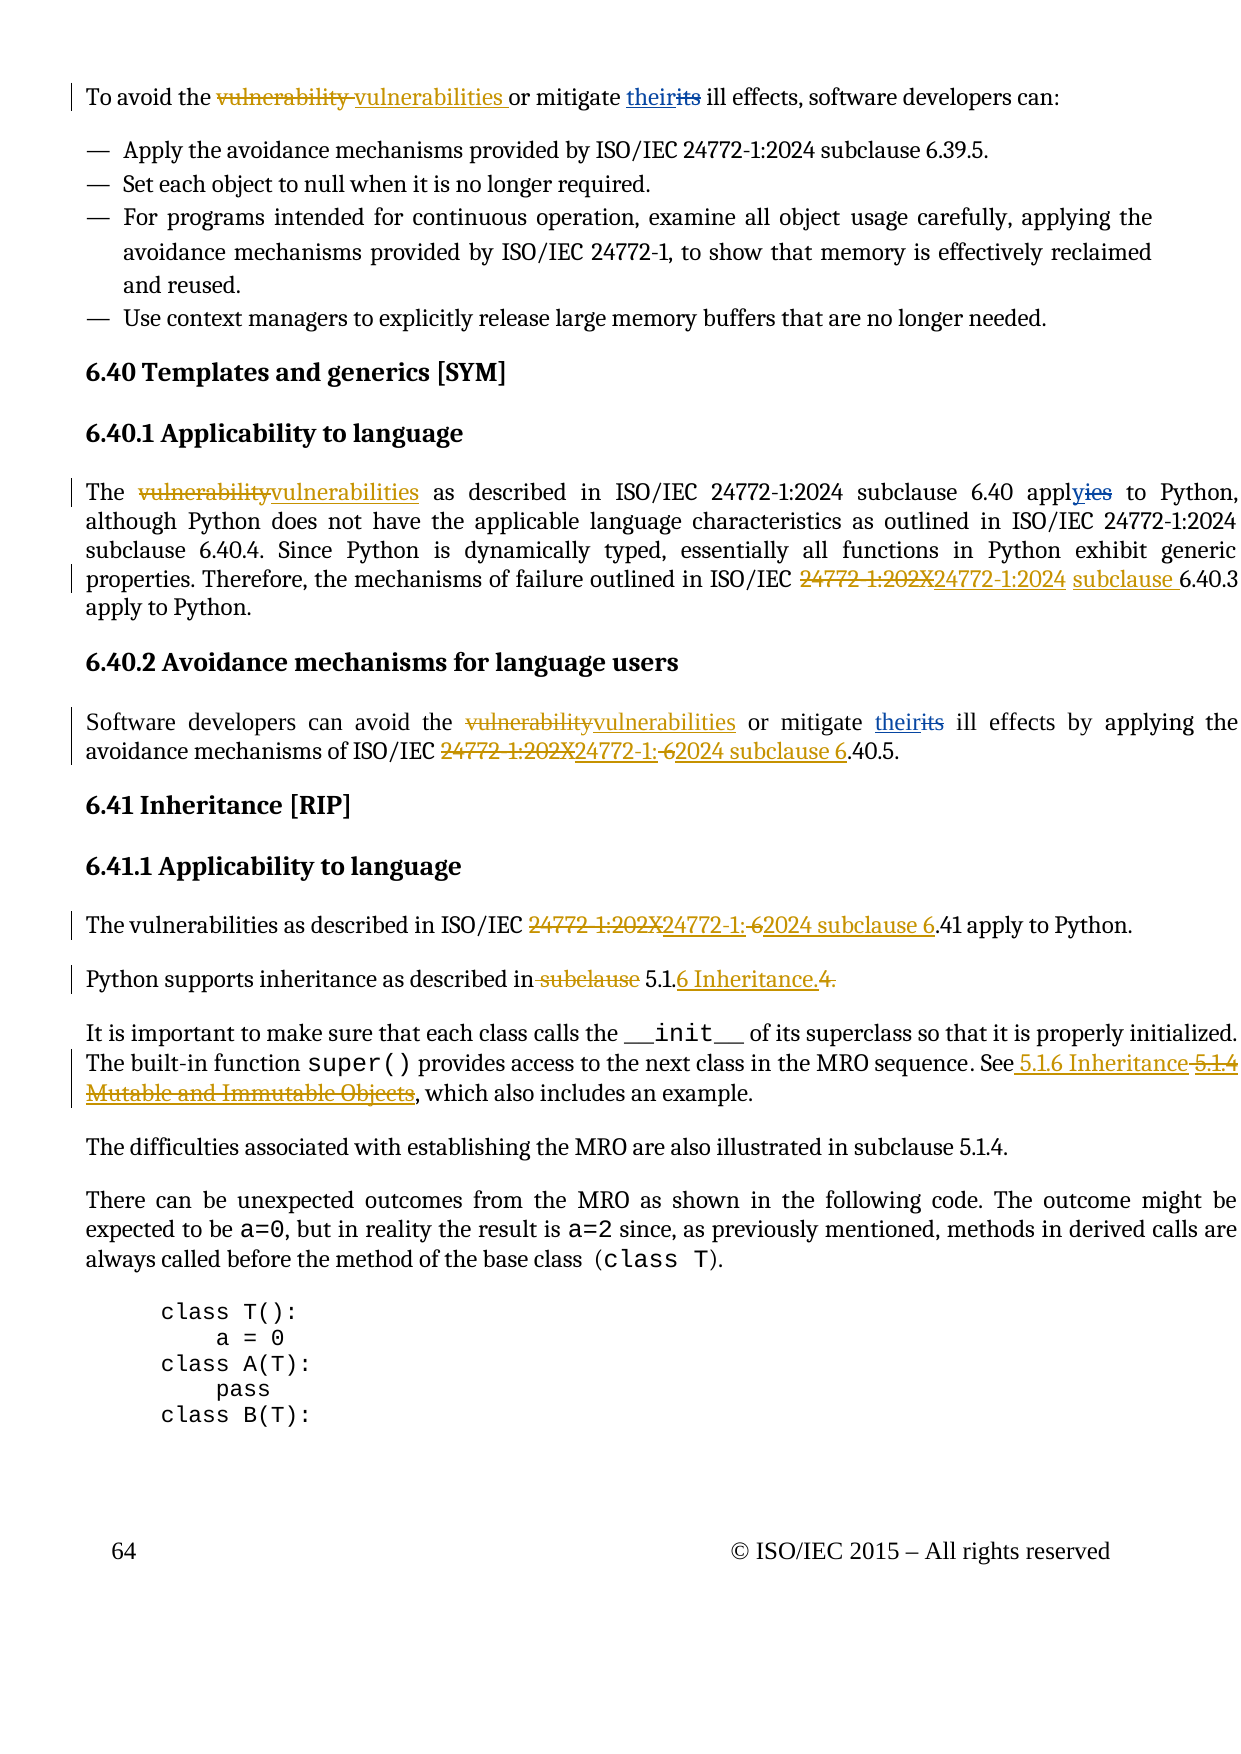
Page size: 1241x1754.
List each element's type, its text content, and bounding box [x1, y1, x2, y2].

text There can be unexpected outcomes from the MRO as shown in the following code. The outcome might be expected to be a=0, but in reality the result is a=2 since, as previously mentioned, methods in derived calls are always called before the method of the base class (class T). [86, 1186, 1238, 1275]
subtitle 6.41.1 Applicability to language [86, 851, 1238, 882]
text To avoid the or mitigate ill effects, software developers can: [86, 82, 1238, 111]
subtitle 6.41 Inheritance [RIP] [86, 790, 1238, 822]
text For programs intended for continuous operation, examine all object usage carefully, applying the avoidance mechanisms provided by ISO/IEC 24772-1, to show that memory is effectively reclaimed and reused. [86, 202, 1153, 299]
text Apply the avoidance mechanisms provided by ISO/IEC 24772-1:2024 subclause 6.39.5. [86, 136, 1153, 165]
text Python supports inheritance as described in 5.1. [86, 965, 1238, 994]
text Set each object to null when it is no longer required. [86, 169, 1153, 198]
subtitle 6.40.1 Applicability to language [86, 418, 1238, 449]
subtitle 6.40 Templates and generics [SYM] [86, 357, 1238, 388]
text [161, 1300, 1153, 1430]
subtitle 6.40.2 Avoidance mechanisms for language users [86, 647, 1238, 678]
text It is important to make sure that each class calls the __init__ of its superclass so that it is properly initialized. The built-in function super() provides access to the next class in the MRO sequence. See, which also includes an example. [86, 1019, 1238, 1107]
text The difficulties associated with establishing the MRO are also illustrated in subclause 5.1.4. [86, 1132, 1238, 1161]
text The as described in ISO/IEC 24772-1:2024 subclause 6.40 appl to Python, although Python does not have the applicable language characteristics as outlined in ISO/IEC 24772-1:2024 subclause 6.40.4. Since Python is dynamically typed, essentially all functions in Python exhibit generic properties. Therefore, the mechanisms of failure outlined in ISO/IEC 6.40.3 apply to Python. [86, 478, 1238, 622]
text Use context managers to explicitly release large memory buffers that are no longer needed. [86, 303, 1153, 332]
text The vulnerabilities as described in ISO/IEC .41 apply to Python. [86, 911, 1238, 940]
text Software developers can avoid the or mitigate ill effects by applying the avoidance mechanisms of ISO/IEC .40.5. [86, 707, 1238, 765]
